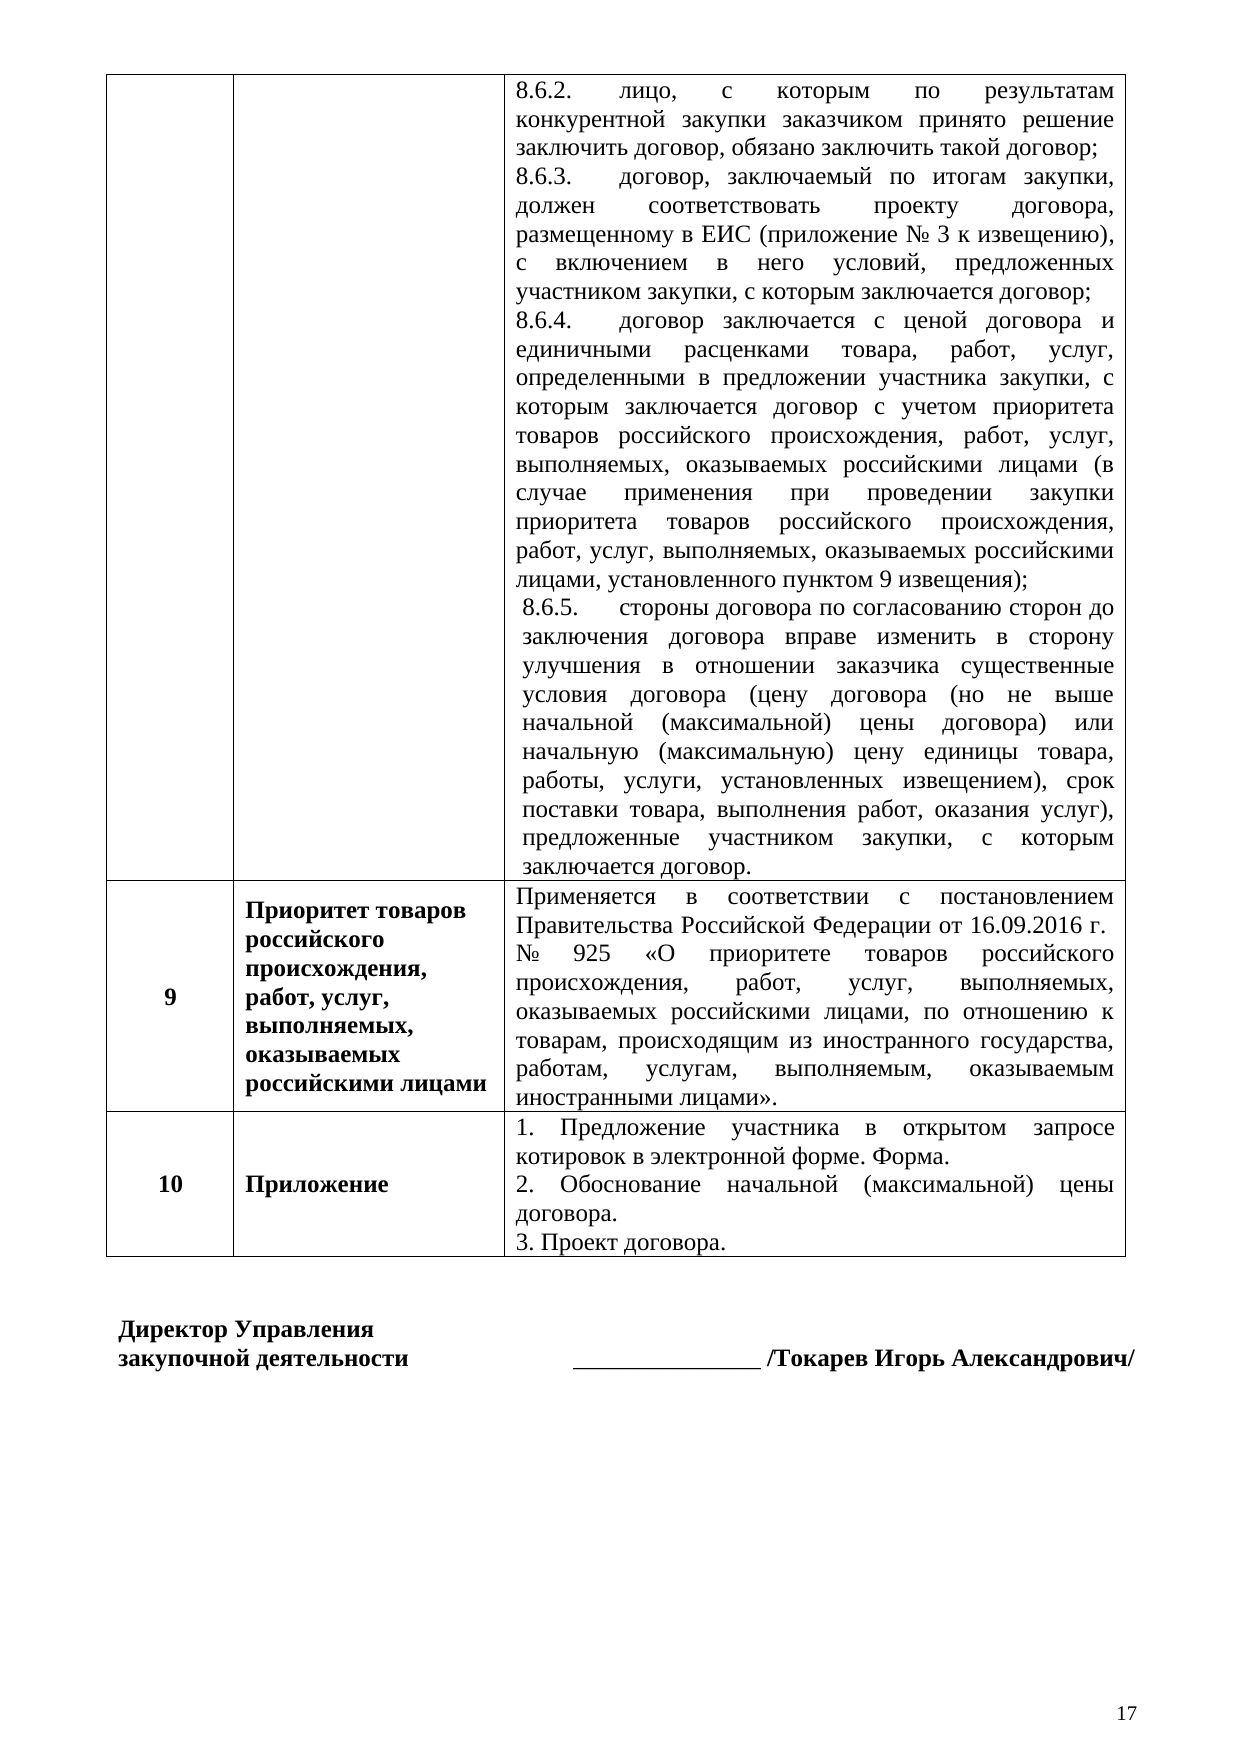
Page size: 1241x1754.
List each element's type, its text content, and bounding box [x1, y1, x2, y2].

table_cell Приоритет товаров российского происхождения, работ, услуг, выполняемых, оказываемых российскими лицами [234, 881, 504, 1111]
text Директор Управления закупочной деятельности _______________ /Токарев Игорь Александрович/ [118, 1314, 1137, 1372]
table_cell 10 [107, 1112, 233, 1256]
table_cell Приложение [234, 1112, 504, 1256]
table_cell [234, 75, 504, 880]
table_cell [505, 75, 1125, 880]
table_cell 1. Предложение участника в открытом запросе котировок в электронной форме. Форма. 2. Обоснование начальной (максимальной) цены договора. 3. Проект договора. [505, 1112, 1125, 1256]
table_cell Применяется в соответствии с постановлением Правительства Российской Федерации от 16.09.2016 г. № 925 «О приоритете товаров российского происхождения, работ, услуг, выполняемых, оказываемых российскими лицами, по отношению к товарам, происходящим из иностранного государства, работам, услугам, выполняемым, оказываемым иностранными лицами». [505, 881, 1125, 1111]
table_cell 9 [107, 881, 233, 1111]
table_cell 8 [107, 75, 233, 880]
